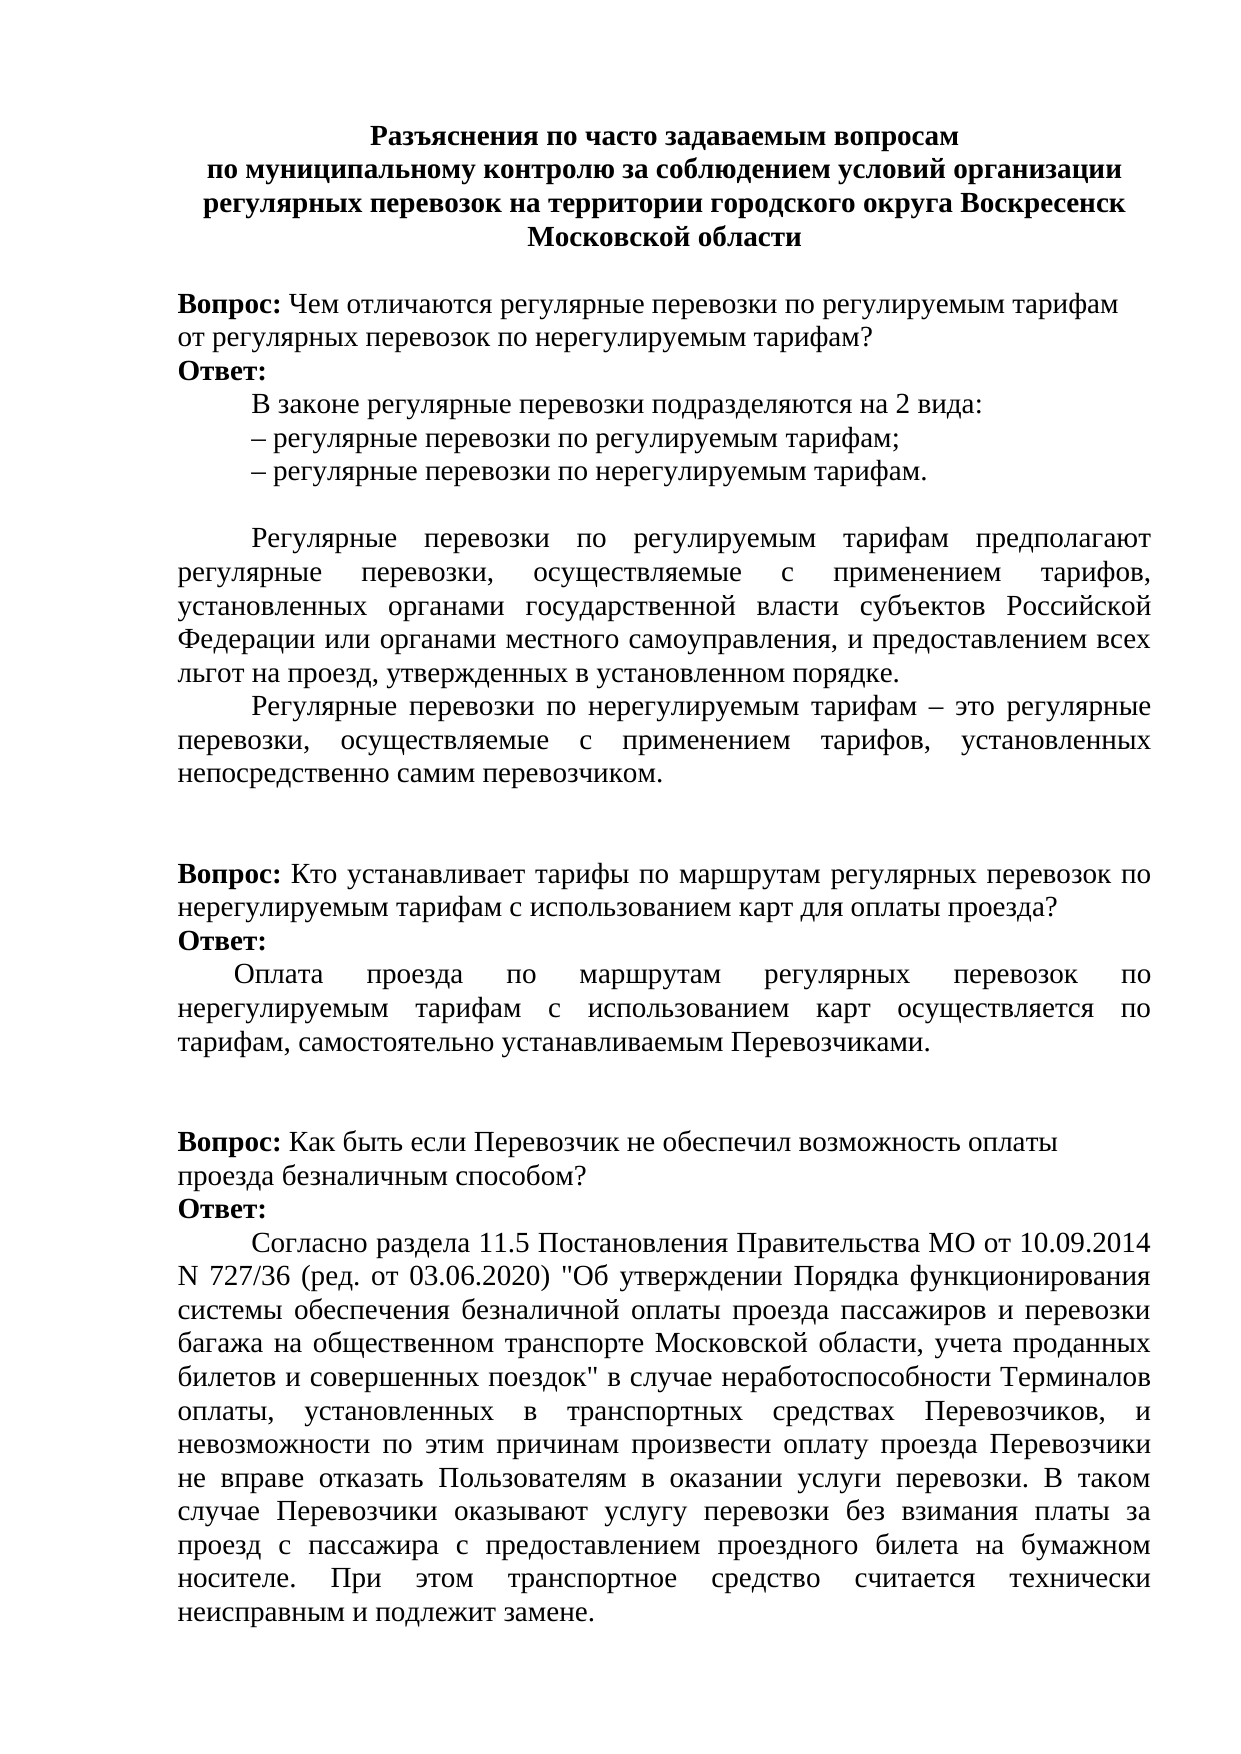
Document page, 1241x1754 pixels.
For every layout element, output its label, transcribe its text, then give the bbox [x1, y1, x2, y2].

text по муниципальному контролю за соблюдением условий организации регулярных перевозок на территории городского округа Воскресенск Московской области [177, 152, 1152, 252]
text Оплата проезда по маршрутам регулярных перевозок по нерегулируемым тарифам с использованием карт осуществляется по тарифам, самостоятельно устанавливаемым Перевозчиками. [177, 957, 1152, 1057]
text Регулярные перевозки по нерегулируемым тарифам – это регулярные перевозки, осуществляемые с применением тарифов, установленных непосредственно самим перевозчиком. [177, 688, 1152, 789]
text Согласно раздела 11.5 Постановления Правительства МО от 10.09.2014 N 727/36 (ред. от 03.06.2020) "Об утверждении Порядка функционирования системы обеспечения безналичной оплаты проезда пассажиров и перевозки багажа на общественном транспорте Московской области, учета проданных билетов и совершенных поездок" в случае неработоспособности Терминалов оплаты, установленных в транспортных средствах Перевозчиков, и невозможности по этим причинам произвести оплату проезда Перевозчики не вправе отказать Пользователям в оказании услуги перевозки. В таком случае Перевозчики оказывают услугу перевозки без взимания платы за проезд с пассажира с предоставлением проездного билета на бумажном носителе. При этом транспортное средство считается технически неисправным и подлежит замене. [177, 1225, 1152, 1627]
text Ответ: [177, 353, 1152, 386]
text В законе регулярные перевозки подразделяются на 2 вида: [177, 386, 1152, 420]
text Ответ: [177, 1191, 1152, 1225]
text – регулярные перевозки по нерегулируемым тарифам. [177, 453, 1152, 487]
text Регулярные перевозки по регулируемым тарифам предполагают регулярные перевозки, осуществляемые с применением тарифов, установленных органами государственной власти субъектов Российской Федерации или органами местного самоуправления, и предоставлением всех льгот на проезд, утвержденных в установленном порядке. [177, 521, 1152, 688]
text Вопрос: Чем отличаются регулярные перевозки по регулируемым тарифам от регулярных перевозок по нерегулируемым тарифам? [177, 286, 1152, 353]
text Разъяснения по часто задаваемым вопросам [177, 118, 1152, 152]
text Ответ: [177, 923, 1152, 957]
text – регулярные перевозки по регулируемым тарифам; [177, 420, 1152, 453]
text Вопрос: Как быть если Перевозчик не обеспечил возможность оплаты проезда безналичным способом? [177, 1124, 1152, 1191]
text Вопрос: Кто устанавливает тарифы по маршрутам регулярных перевозок по нерегулируемым тарифам с использованием карт для оплаты проезда? [177, 856, 1152, 923]
